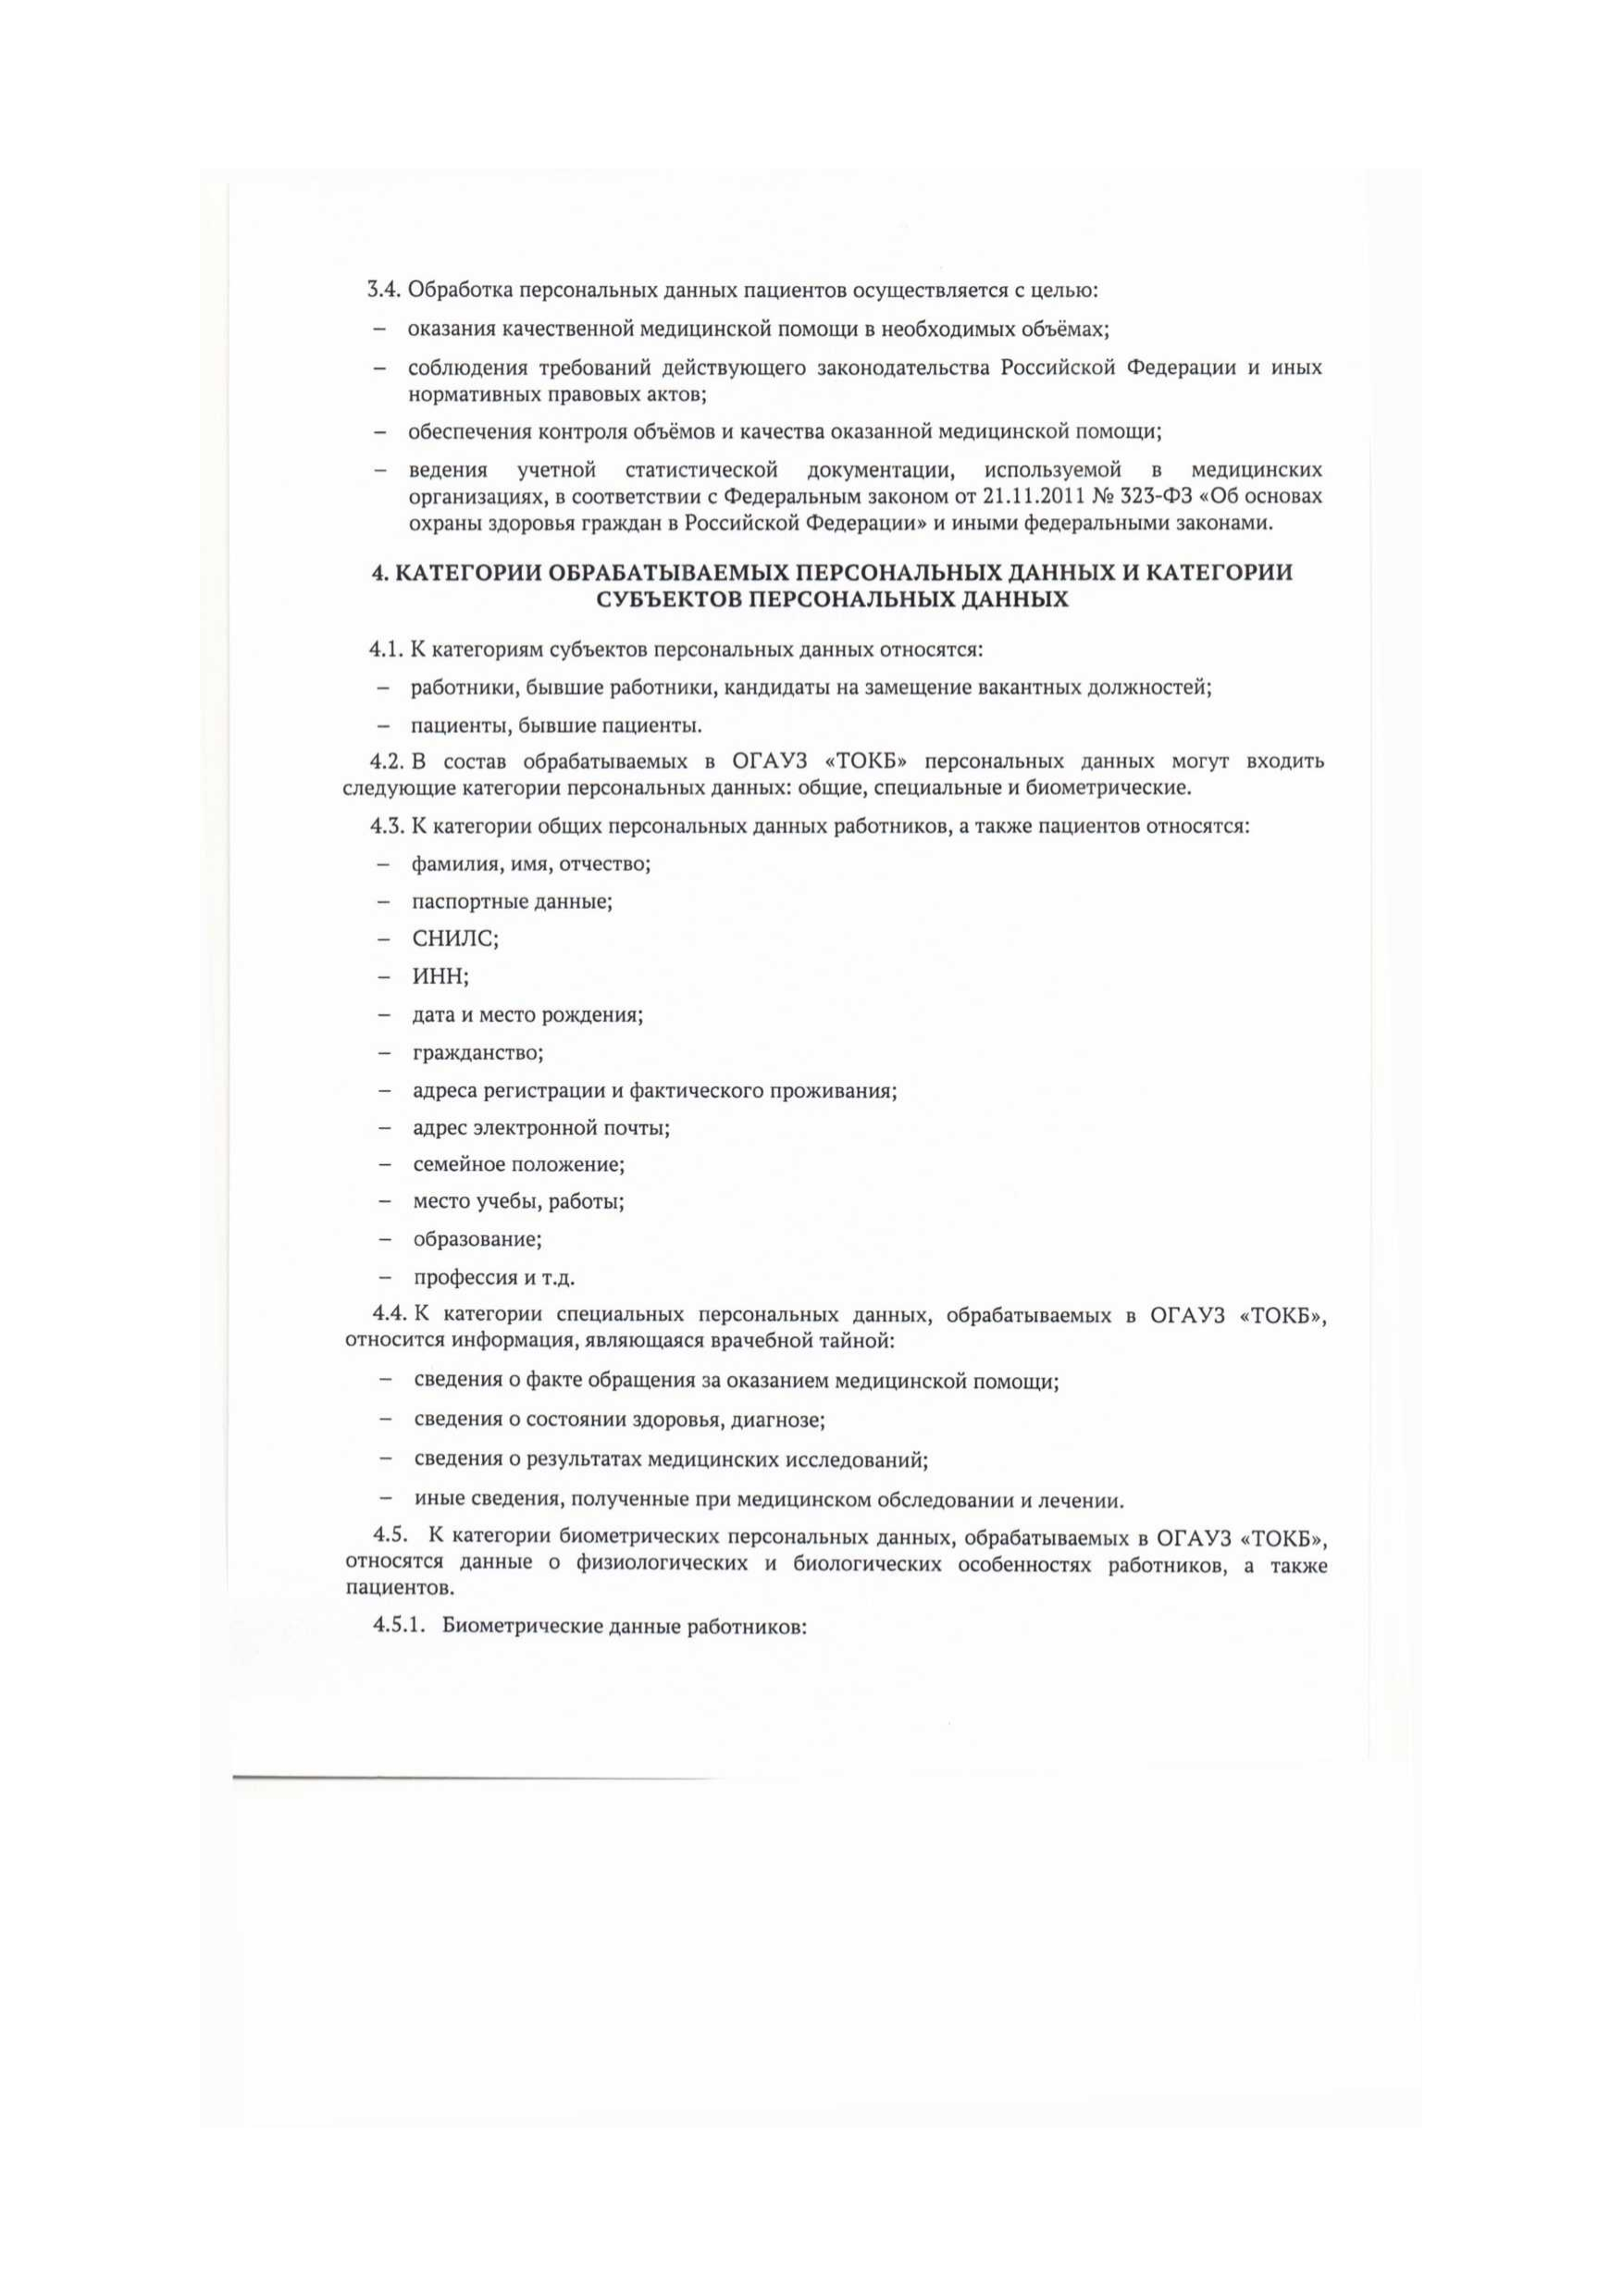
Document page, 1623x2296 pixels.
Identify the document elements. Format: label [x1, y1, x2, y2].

picture [200, 168, 1422, 2128]
